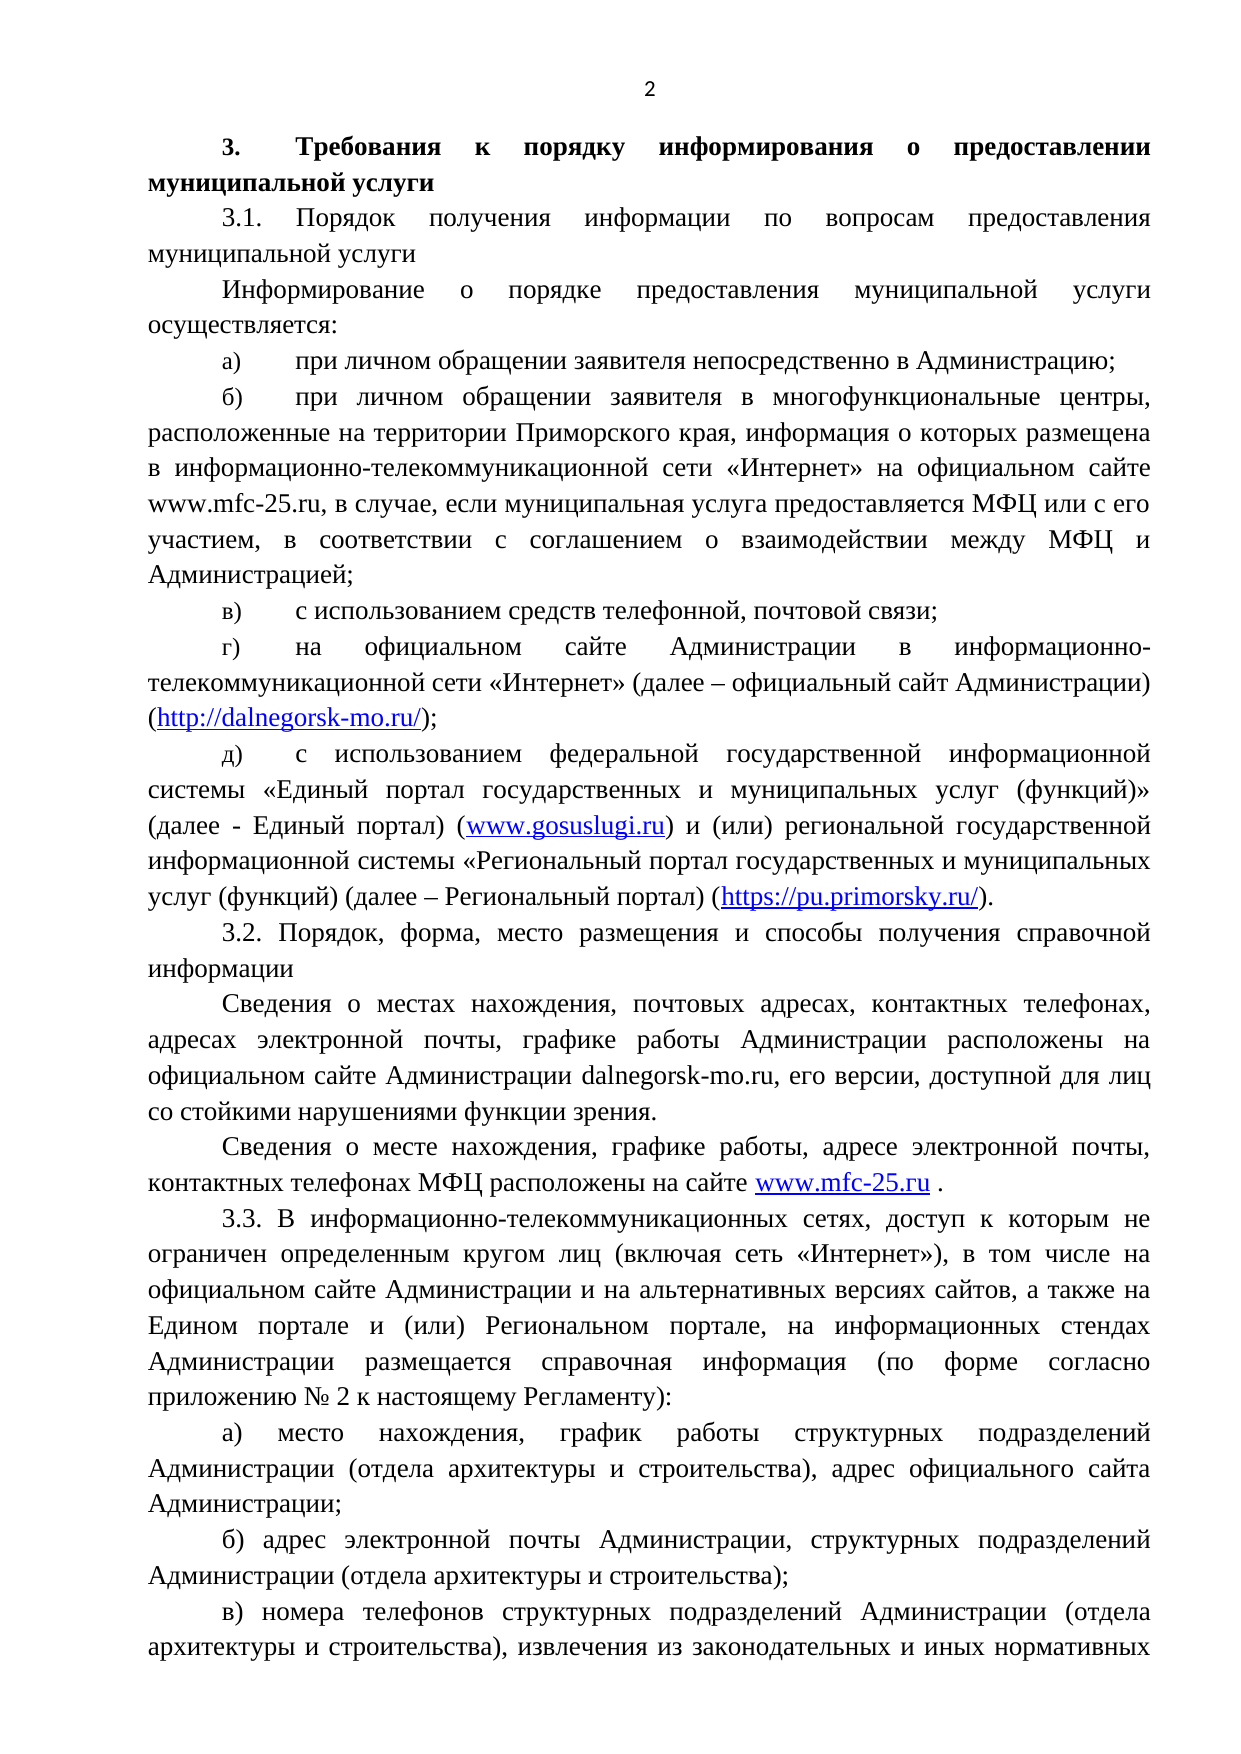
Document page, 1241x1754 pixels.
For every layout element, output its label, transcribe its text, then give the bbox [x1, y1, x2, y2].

text Сведения о месте нахождения, графике работы, адресе электронной почты, контактных телефонах МФЦ расположены на сайте www.mfc-25.гu . [148, 1130, 1152, 1197]
text Сведения о местах нахождения, почтовых адресах, контактных телефонах, адресах электронной почты, графике работы Администрации расположены на официальном сайте Администрации dalnegorsk-mo.ru, его версии, доступной для лиц со стойкими нарушениями функции зрения. [148, 987, 1152, 1126]
list с использованием средств телефонной, почтовой связи; [148, 594, 1152, 626]
list Требования к порядку информирования о предоставлении муниципальной услуги [148, 130, 1152, 197]
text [148, 1595, 1152, 1662]
text 3.3. В информационно-телекоммуникационных сетях, доступ к которым не ограничен определенным кругом лиц (включая сеть «Интернет»), в том числе на официальном сайте Администрации и на альтернативных версиях сайтов, а также на Едином портале и (или) Региональном портале, на информационных стендах Администрации размещается справочная информация (по форме согласно приложению № 2 к настоящему Регламенту): [148, 1202, 1152, 1412]
list на официальном сайте Администрации в информационно-телекоммуникационной сети «Интернет» (далее – официальный сайт Администрации) (http://dalnegorsk-mo.ru/); [148, 630, 1152, 733]
list с использованием федеральной государственной информационной системы «Единый портал государственных и муниципальных услуг (функций)» (далее - Единый портал) (www.gosuslugi.ru) и (или) региональной государственной информационной системы «Региональный портал государственных и муниципальных услуг (функций) (далее – Региональный портал) (https://pu.primorsky.ru/). [148, 737, 1152, 911]
text 3.2. Порядок, форма, место размещения и способы получения справочной информации [148, 916, 1152, 983]
text а) место нахождения, график работы структурных подразделений Администрации (отдела архитектуры и строительства), адрес официального сайта Администрации; [148, 1416, 1152, 1519]
text Информирование о порядке предоставления муниципальной услуги осуществляется: [148, 273, 1152, 340]
text б) адрес электронной почты Администрации, структурных подразделений Администрации (отдела архитектуры и строительства); [148, 1523, 1152, 1590]
list при личном обращении заявителя непосредственно в Администрацию; [148, 344, 1152, 375]
text 3.1. Порядок получения информации по вопросам предоставления муниципальной услуги [148, 201, 1152, 268]
list при личном обращении заявителя в многофункциональные центры, расположенные на территории Приморского края, информация о которых размещена в информационно-телекоммуникационной сети «Интернет» на официальном сайте www.mfc-25.ru, в случае, если муниципальная услуга предоставляется МФЦ или с его участием, в соответствии с соглашением о взаимодействии между МФЦ и Администрацией; [148, 380, 1152, 590]
